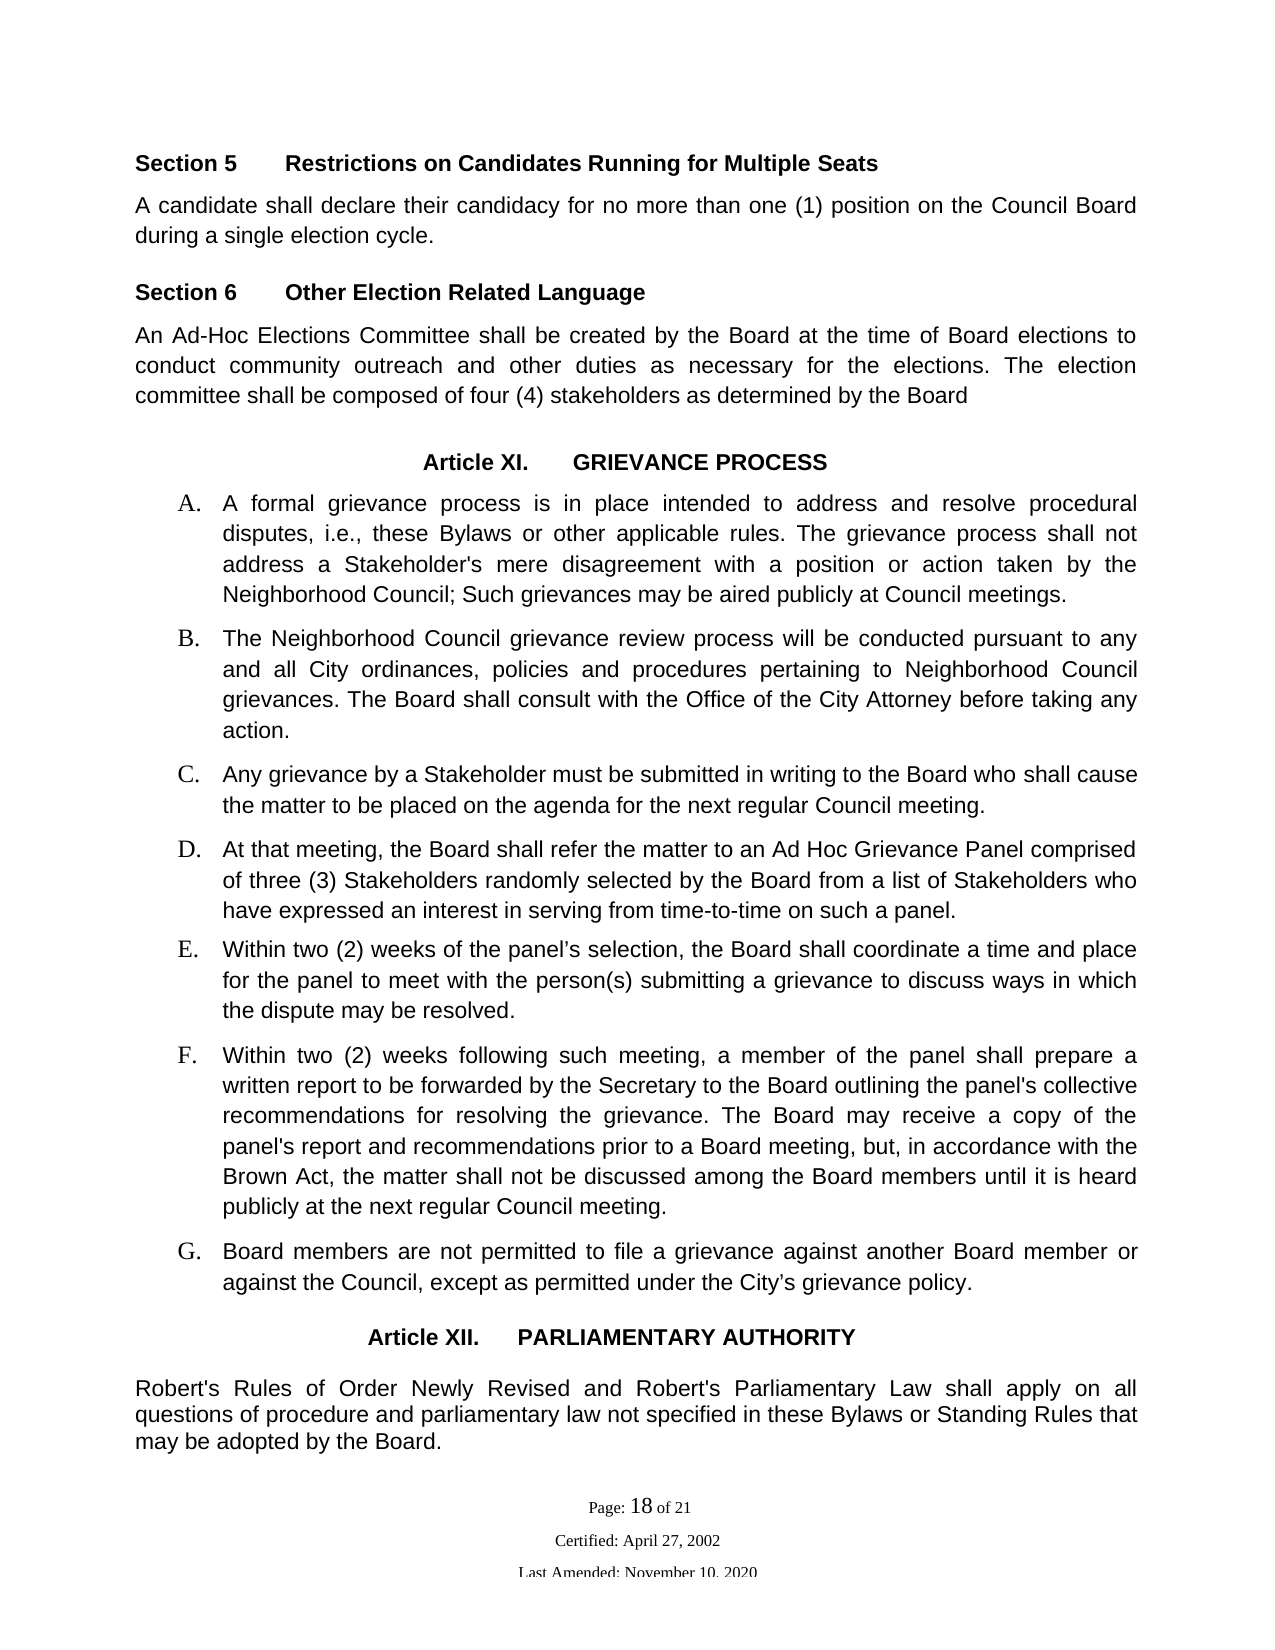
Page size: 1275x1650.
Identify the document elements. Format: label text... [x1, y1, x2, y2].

list Within two (2) weeks following such meeting, a member of the panel shall prepare a written report to be forwarded by the Secretary to the Board outlining the panel's collective recommendations for resolving the grievance. The Board may receive a copy of the panel's report and recommendations prior to a Board meeting, but, in accordance with the Brown Act, the matter shall not be discussed among the Board members until it is heard publicly at the next regular Council meeting. [177, 1040, 1138, 1219]
subtitle Article XII. PARLIAMENTARY AUTHORITY [367, 1324, 1140, 1350]
list Any grievance by a Stakeholder must be submitted in writing to the Board who shall cause the matter to be placed on the agenda for the next regular Council meeting. [177, 759, 1138, 818]
list A formal grievance process is in place intended to address and resolve procedural disputes, i.e., these Bylaws or other applicable rules. The grievance process shall not address a Stakeholder's mere disagreement with a position or action taken by the Neighborhood Council; Such grievances may be aired publicly at Council meetings. [177, 488, 1138, 607]
subtitle Section 5 Restrictions on Candidates Running for Multiple Seats [135, 150, 1140, 176]
list Board members are not permitted to file a grievance against another Board member or against the Council, except as permitted under the City’s grievance policy. [177, 1236, 1138, 1295]
list Within two (2) weeks of the panel’s selection, the Board shall coordinate a time and place for the panel to meet with the person(s) submitting a grievance to discuss ways in which the dispute may be resolved. [177, 934, 1138, 1023]
text A candidate shall declare their candidacy for no more than one (1) position on the Council Board during a single election cycle. [135, 192, 1138, 249]
list The Neighborhood Council grievance review process will be conducted pursuant to any and all City ordinances, policies and procedures pertaining to Neighborhood Council grievances. The Board shall consult with the Office of the City Attorney before taking any action. [177, 623, 1138, 743]
text An Ad-Hoc Elections Committee shall be created by the Board at the time of Board elections to conduct community outreach and other duties as necessary for the elections. The election committee shall be composed of four (4) stakeholders as determined by the Board [135, 322, 1138, 408]
text Robert's Rules of Order Newly Revised and Robert's Parliamentary Law shall apply on all questions of procedure and parliamentary law not specified in these Bylaws or Standing Rules that may be adopted by the Board. [135, 1375, 1138, 1454]
subtitle Section 6 Other Election Related Language [135, 279, 1140, 306]
subtitle Article XI. GRIEVANCE PROCESS [423, 449, 1140, 476]
list At that meeting, the Board shall refer the matter to an Ad Hoc Grievance Panel comprised of three (3) Stakeholders randomly selected by the Board from a list of Stakeholders who have expressed an interest in serving from time-to-time on such a panel. [177, 834, 1138, 924]
